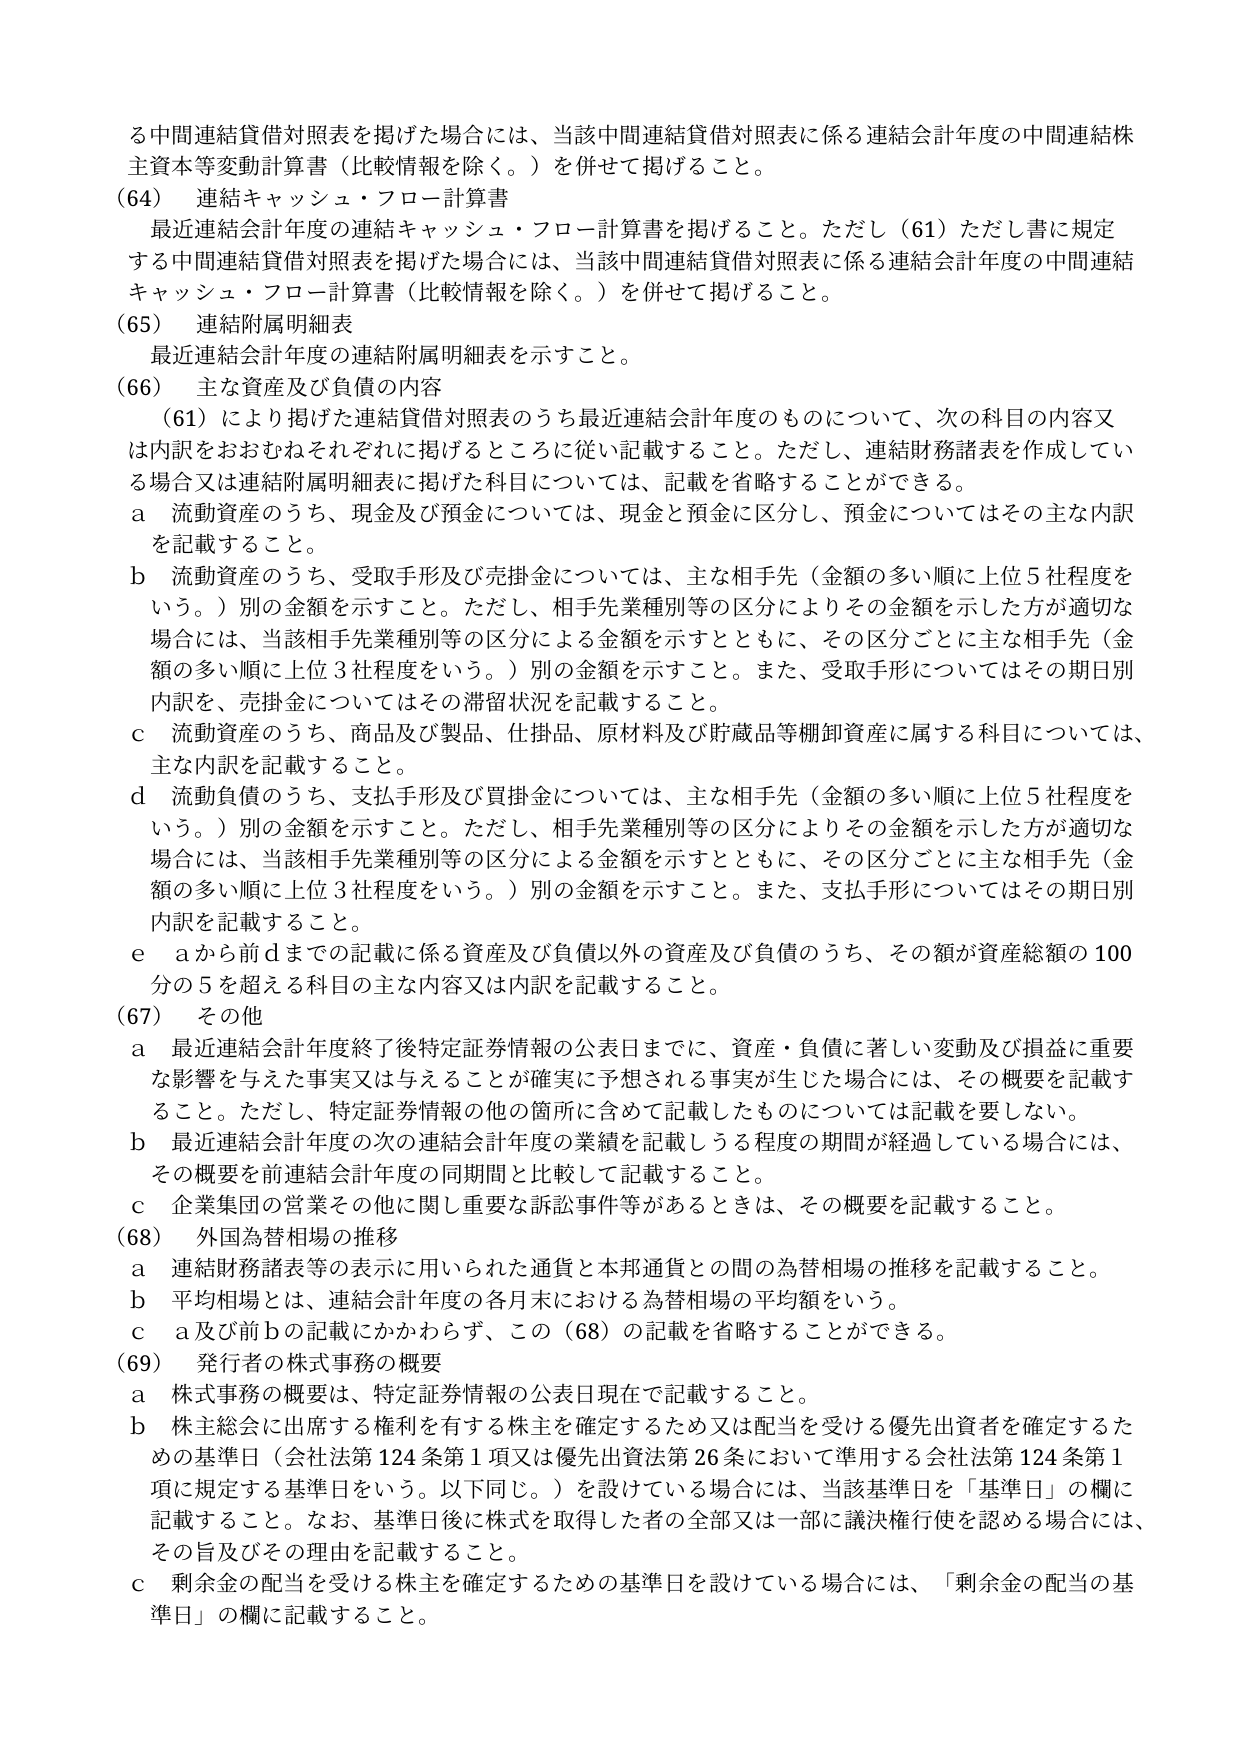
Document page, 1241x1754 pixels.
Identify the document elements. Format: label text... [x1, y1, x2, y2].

text （61）により掲げた連結貸借対照表のうち最近連結会計年度のものについて、次の科目の内容又は内訳をおおむねそれぞれに掲げるところに従い記載すること。ただし、連結財務諸表を作成している場合又は連結附属明細表に掲げた科目については、記載を省略することができる。 [127, 402, 1136, 496]
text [127, 118, 1136, 181]
text ｃ 企業集団の営業その他に関し重要な訴訟事件等があるときは、その概要を記載すること。 [127, 1188, 1136, 1220]
text （64） 連結キャッシュ・フロー計算書 [104, 181, 1136, 213]
text ｂ 平均相場とは、連結会計年度の各月末における為替相場の平均額をいう。 [127, 1283, 1136, 1314]
text ｃ ａ及び前ｂの記載にかかわらず、この（68）の記載を省略することができる。 [127, 1314, 1136, 1346]
text ａ 株式事務の概要は、特定証券情報の公表日現在で記載すること。 [127, 1377, 1136, 1409]
text （65） 連結附属明細表 [104, 307, 1136, 339]
text ｃ 流動資産のうち、商品及び製品、仕掛品、原材料及び貯蔵品等棚卸資産に属する科目については、主な内訳を記載すること。 [127, 716, 1136, 779]
text （68） 外国為替相場の推移 [104, 1220, 1136, 1251]
text ａ 最近連結会計年度終了後特定証券情報の公表日までに、資産・負債に著しい変動及び損益に重要な影響を与えた事実又は与えることが確実に予想される事実が生じた場合には、その概要を記載すること。ただし、特定証券情報の他の箇所に含めて記載したものについては記載を要しない。 [127, 1031, 1136, 1126]
text ｂ 流動資産のうち、受取手形及び売掛金については、主な相手先（金額の多い順に上位５社程度をいう。）別の金額を示すこと。ただし、相手先業種別等の区分によりその金額を示した方が適切な場合には、当該相手先業種別等の区分による金額を示すとともに、その区分ごとに主な相手先（金額の多い順に上位３社程度をいう。）別の金額を示すこと。また、受取手形についてはその期日別内訳を、売掛金についてはその滞留状況を記載すること。 [127, 559, 1136, 716]
text （69） 発行者の株式事務の概要 [104, 1346, 1136, 1377]
text ａ 流動資産のうち、現金及び預金については、現金と預金に区分し、預金についてはその主な内訳を記載すること。 [127, 496, 1136, 559]
text ｃ 剰余金の配当を受ける株主を確定するための基準日を設けている場合には、「剰余金の配当の基準日」の欄に記載すること。 [127, 1566, 1136, 1629]
text 最近連結会計年度の連結附属明細表を示すこと。 [104, 339, 1136, 370]
text ｅ ａから前ｄまでの記載に係る資産及び負債以外の資産及び負債のうち、その額が資産総額の100分の５を超える科目の主な内容又は内訳を記載すること。 [127, 937, 1136, 999]
text ａ 連結財務諸表等の表示に用いられた通貨と本邦通貨との間の為替相場の推移を記載すること。 [127, 1251, 1136, 1283]
text 最近連結会計年度の連結キャッシュ・フロー計算書を掲げること。ただし（61）ただし書に規定する中間連結貸借対照表を掲げた場合には、当該中間連結貸借対照表に係る連結会計年度の中間連結キャッシュ・フロー計算書（比較情報を除く。）を併せて掲げること。 [127, 213, 1136, 307]
text ｂ 最近連結会計年度の次の連結会計年度の業績を記載しうる程度の期間が経過している場合には、その概要を前連結会計年度の同期間と比較して記載すること。 [127, 1126, 1136, 1188]
text ｂ 株主総会に出席する権利を有する株主を確定するため又は配当を受ける優先出資者を確定するための基準日（会社法第124条第１項又は優先出資法第26条において準用する会社法第124条第１項に規定する基準日をいう。以下同じ。）を設けている場合には、当該基準日を「基準日」の欄に記載すること。なお、基準日後に株式を取得した者の全部又は一部に議決権行使を認める場合には、その旨及びその理由を記載すること。 [127, 1409, 1136, 1566]
text ｄ 流動負債のうち、支払手形及び買掛金については、主な相手先（金額の多い順に上位５社程度をいう。）別の金額を示すこと。ただし、相手先業種別等の区分によりその金額を示した方が適切な場合には、当該相手先業種別等の区分による金額を示すとともに、その区分ごとに主な相手先（金額の多い順に上位３社程度をいう。）別の金額を示すこと。また、支払手形についてはその期日別内訳を記載すること。 [127, 779, 1136, 937]
text （66） 主な資産及び負債の内容 [104, 370, 1136, 402]
text （67） その他 [104, 999, 1136, 1031]
